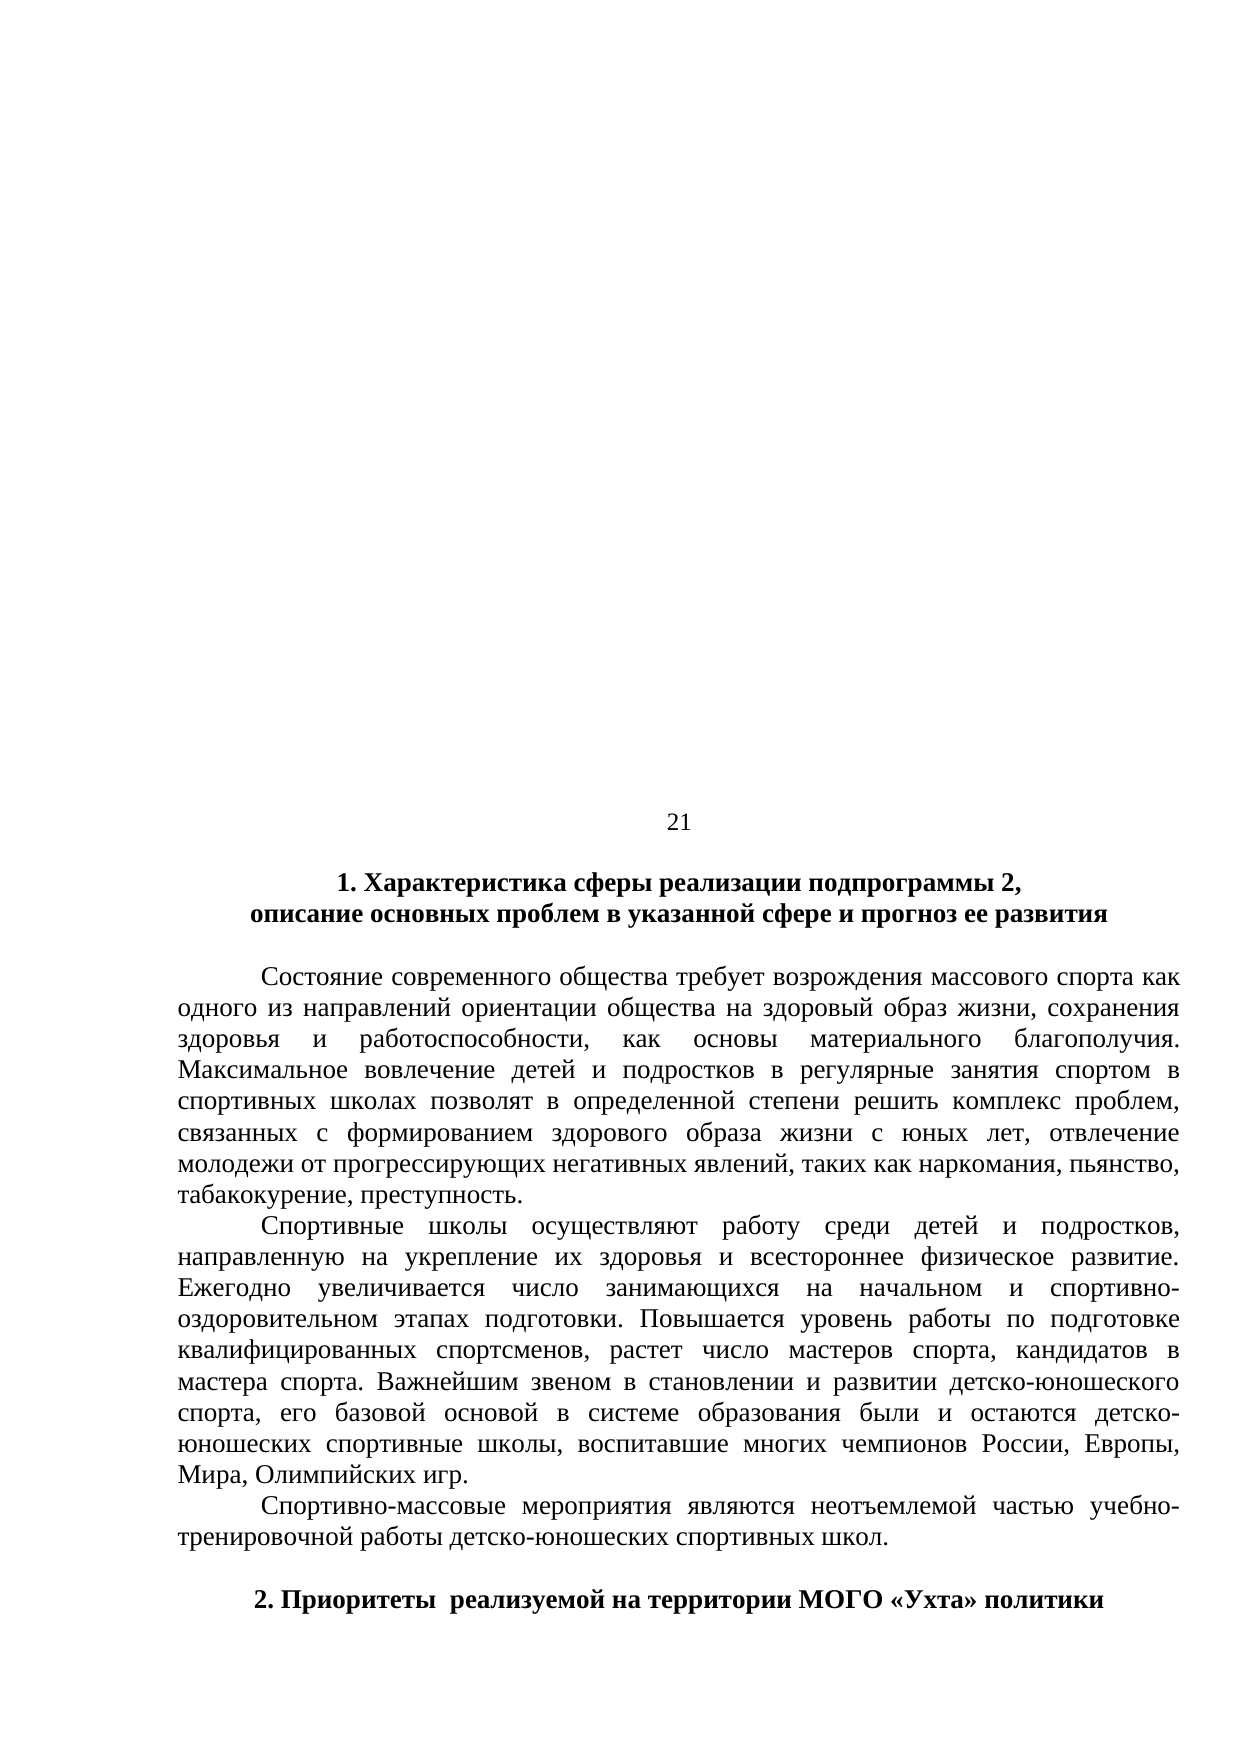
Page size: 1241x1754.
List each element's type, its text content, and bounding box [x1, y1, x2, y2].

text Спортивные школы осуществляют работу среди детей и подростков, направленную на укрепление их здоровья и всестороннее физическое развитие. Ежегодно увеличивается число занимающихся на начальном и спортивно-оздоровительном этапах подготовки. Повышается уровень работы по подготовке квалифицированных спортсменов, растет число мастеров спорта, кандидатов в мастера спорта. Важнейшим звеном в становлении и развитии детско-юношеского спорта, его базовой основой в системе образования были и остаются детско-юношеских спортивные школы, воспитавшие многих чемпионов России, Европы, Мира, Олимпийских игр. [177, 1209, 1181, 1489]
text Состояние современного общества требует возрождения массового спорта как одного из направлений ориентации общества на здоровый образ жизни, сохранения здоровья и работоспособности, как основы материального благополучия. Максимальное вовлечение детей и подростков в регулярные занятия спортом в спортивных школах позволят в определенной степени решить комплекс проблем, связанных с формированием здорового образа жизни с юных лет, отвлечение молодежи от прогрессирующих негативных явлений, таких как наркомания, пьянство, табакокурение, преступность. [177, 960, 1181, 1209]
text описание основных проблем в указанной сфере и прогноз ее развития [177, 898, 1181, 929]
text Спортивно-массовые мероприятия являются неотъемлемой частью учебно-тренировочной работы детско-юношеских спортивных школ. [177, 1489, 1181, 1552]
text 21 [177, 807, 1181, 835]
text 1. Характеристика сферы реализации подпрограммы 2, [177, 866, 1181, 898]
text 2. Приоритеты реализуемой на территории МОГО «Ухта» политики [177, 1583, 1181, 1614]
